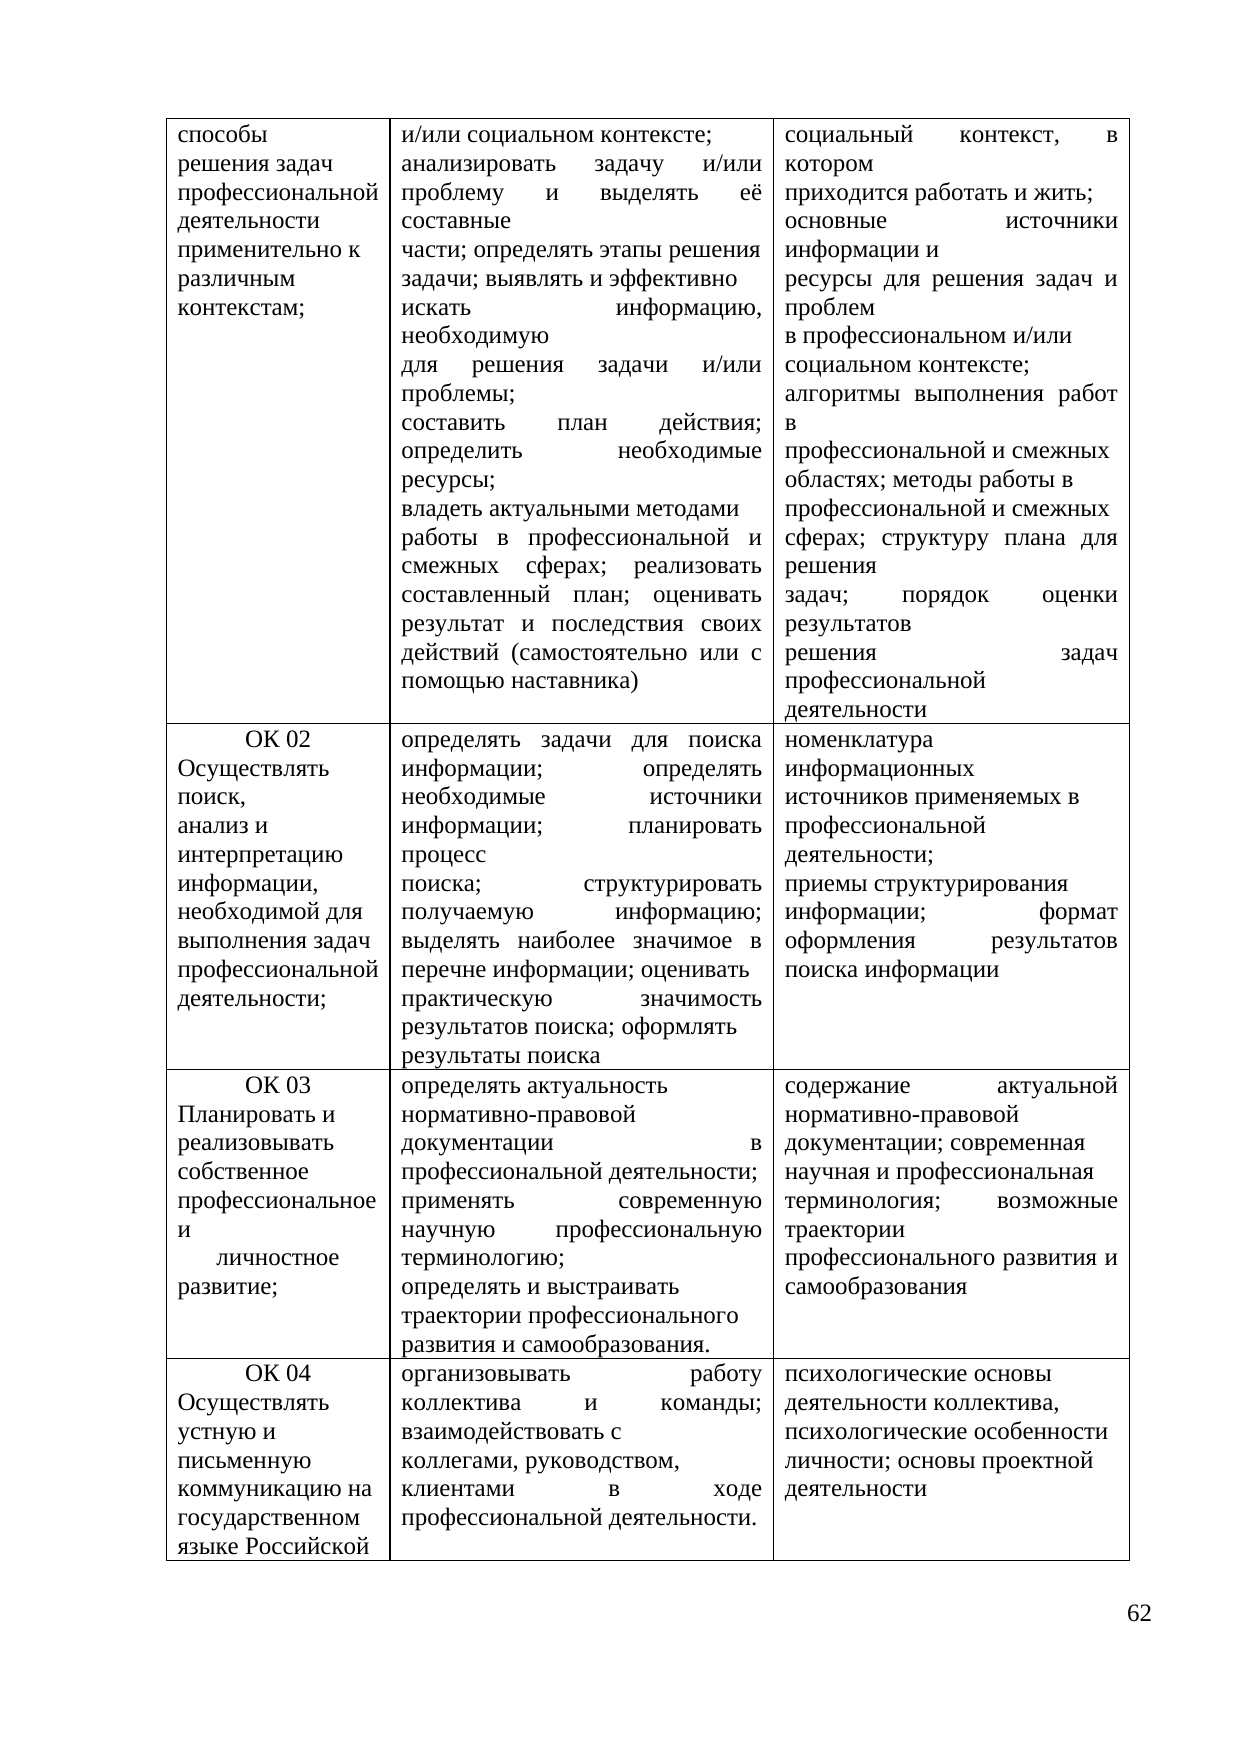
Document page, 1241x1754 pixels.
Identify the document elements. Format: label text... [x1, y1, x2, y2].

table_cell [774, 1359, 1129, 1560]
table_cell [391, 1359, 773, 1560]
table_cell номенклатура информационных источников применяемых в профессиональной деятельности; приемы структурирования информации; формат оформления результатов поиска информации [774, 724, 1129, 1069]
table_cell ОК 03 Планировать и реализовывать собственное профессиональное и личностное развитие; [167, 1070, 389, 1357]
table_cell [774, 119, 1129, 723]
table_cell определять актуальность нормативно-правовой документации в профессиональной деятельности; применять современную научную профессиональную терминологию; определять и выстраивать траектории профессионального развития и самообразования. [391, 1070, 773, 1357]
table_cell содержание актуальной нормативно-правовой документации; современная научная и профессиональная терминология; возможные траектории профессионального развития и самообразования [774, 1070, 1129, 1357]
table_cell определять задачи для поиска информации; определять необходимые источники информации; планировать процесс поиска; структурировать получаемую информацию; выделять наиболее значимое в перечне информации; оценивать практическую значимость результатов поиска; оформлять результаты поиска [391, 724, 773, 1069]
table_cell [167, 119, 389, 723]
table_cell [167, 1359, 389, 1560]
table_cell ОК 02 Осуществлять поиск, анализ и интерпретацию информации, необходимой для выполнения задач профессиональной деятельности; [167, 724, 389, 1069]
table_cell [391, 119, 773, 723]
